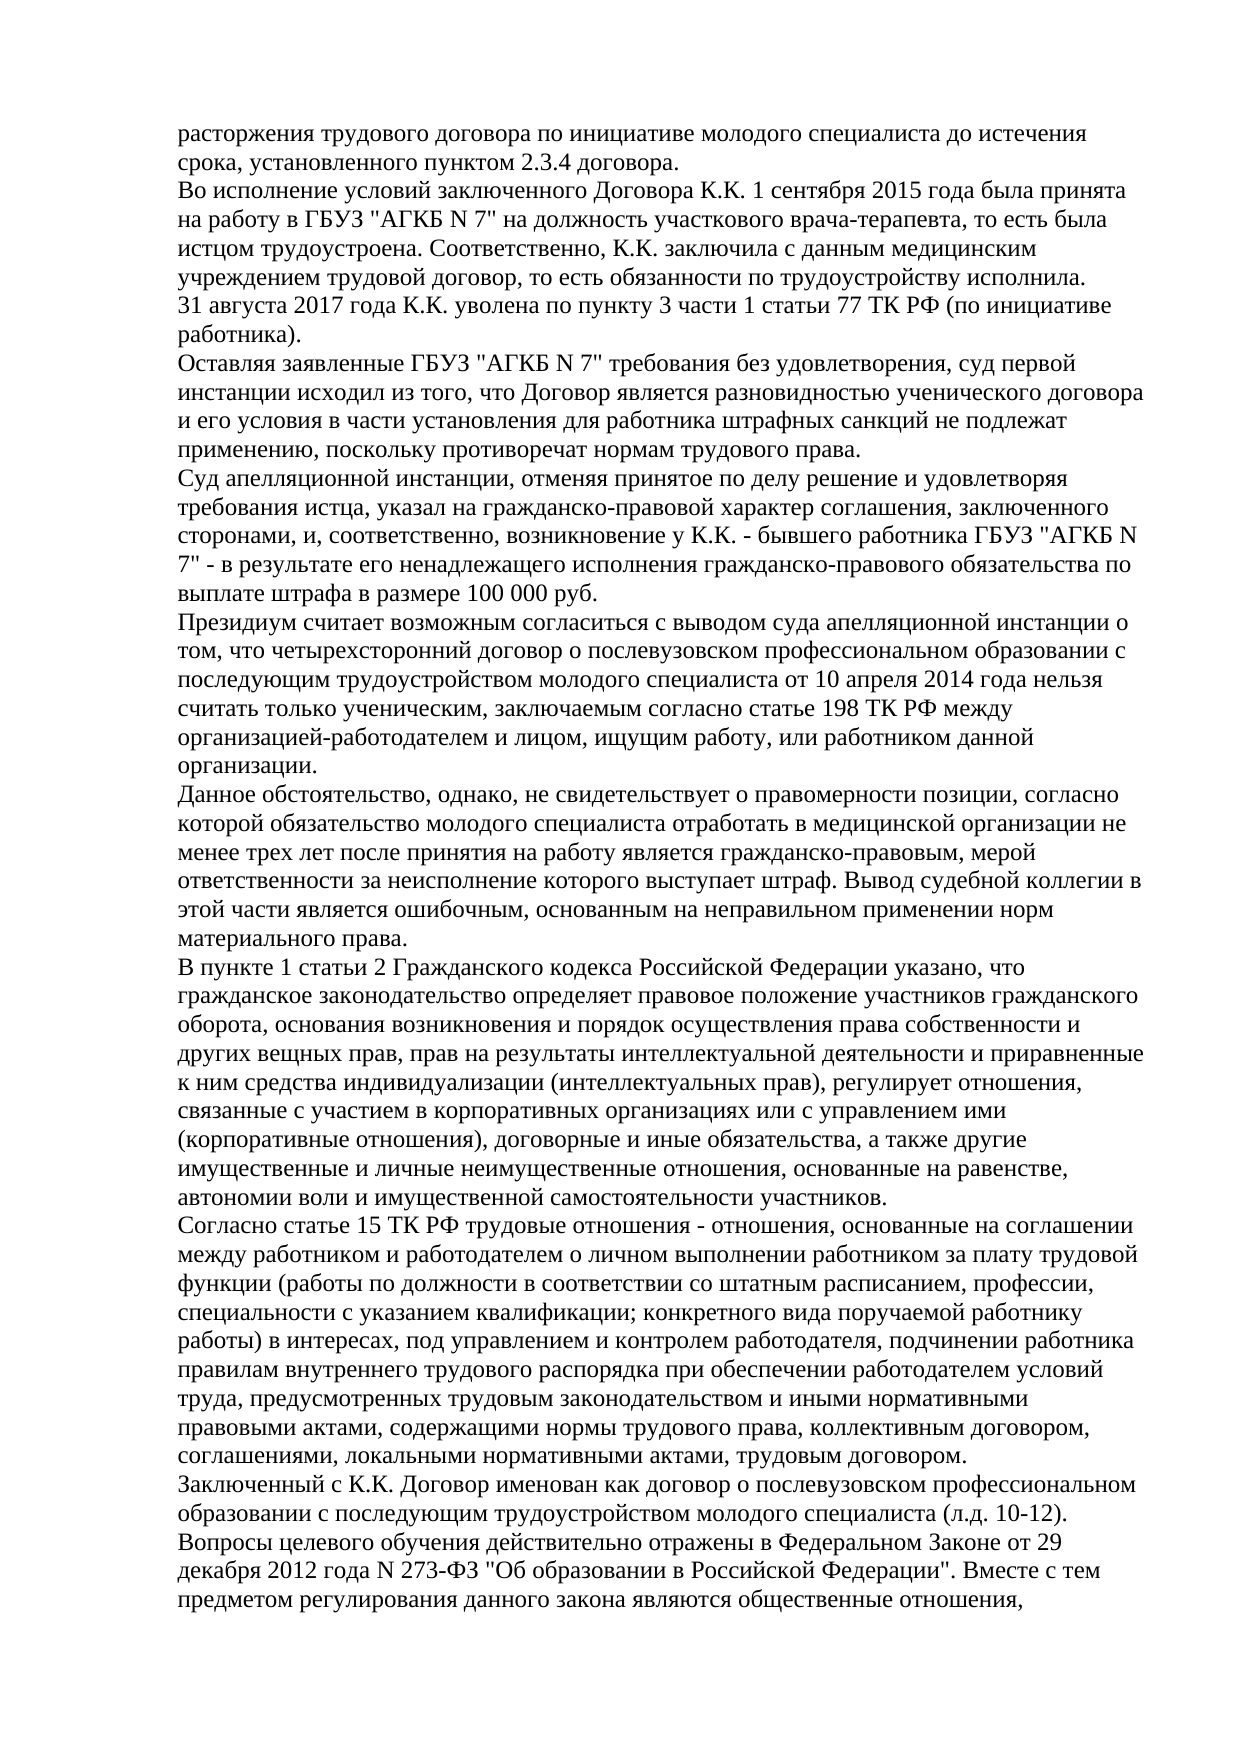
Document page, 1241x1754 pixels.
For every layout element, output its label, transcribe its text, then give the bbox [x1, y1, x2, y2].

text Президиум считает возможным согласиться с выводом суда апелляционной инстанции о том, что четырехсторонний договор о послевузовском профессиональном образовании с последующим трудоустройством молодого специалиста от 10 апреля 2014 года нельзя считать только ученическим, заключаемым согласно статье 198 ТК РФ между организацией-работодателем и лицом, ищущим работу, или работником данной организации. [177, 607, 1152, 779]
text 31 августа 2017 года К.К. уволена по пункту 3 части 1 статьи 77 ТК РФ (по инициативе работника). [177, 291, 1152, 348]
text Во исполнение условий заключенного Договора К.К. 1 сентября 2015 года была принята на работу в ГБУЗ "АГКБ N 7" на должность участкового врача-терапевта, то есть была истцом трудоустроена. Соответственно, К.К. заключила с данным медицинским учреждением трудовой договор, то есть обязанности по трудоустройству исполнила. [177, 176, 1152, 291]
text Оставляя заявленные ГБУЗ "АГКБ N 7" требования без удовлетворения, суд первой инстанции исходил из того, что Договор является разновидностью ученического договора и его условия в части установления для работника штрафных санкций не подлежат применению, поскольку противоречат нормам трудового права. [177, 348, 1152, 463]
text Суд апелляционной инстанции, отменяя принятое по делу решение и удовлетворяя требования истца, указал на гражданско-правовой характер соглашения, заключенного сторонами, и, соответственно, возникновение у К.К. - бывшего работника ГБУЗ "АГКБ N 7" - в результате его ненадлежащего исполнения гражданско-правового обязательства по выплате штрафа в размере 100 000 руб. [177, 463, 1152, 607]
text В пункте 1 статьи 2 Гражданского кодекса Российской Федерации указано, что гражданское законодательство определяет правовое положение участников гражданского оборота, основания возникновения и порядок осуществления права собственности и других вещных прав, прав на результаты интеллектуальной деятельности и приравненные к ним средства индивидуализации (интеллектуальных прав), регулирует отношения, связанные с участием в корпоративных организациях или с управлением ими (корпоративные отношения), договорные и иные обязательства, а также другие имущественные и личные неимущественные отношения, основанные на равенстве, автономии воли и имущественной самостоятельности участников. [177, 952, 1152, 1211]
text Данное обстоятельство, однако, не свидетельствует о правомерности позиции, согласно которой обязательство молодого специалиста отработать в медицинской организации не менее трех лет после принятия на работу является гражданско-правовым, мерой ответственности за неисполнение которого выступает штраф. Вывод судебной коллегии в этой части является ошибочным, основанным на неправильном применении норм материального права. [177, 779, 1152, 952]
text Заключенный с К.К. Договор именован как договор о послевузовском профессиональном образовании с последующим трудоустройством молодого специалиста (л.д. 10-12). [177, 1469, 1152, 1527]
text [177, 118, 1152, 176]
text Согласно статье 15 ТК РФ трудовые отношения - отношения, основанные на соглашении между работником и работодателем о личном выполнении работником за плату трудовой функции (работы по должности в соответствии со штатным расписанием, профессии, специальности с указанием квалификации; конкретного вида поручаемой работнику работы) в интересах, под управлением и контролем работодателя, подчинении работника правилам внутреннего трудового распорядка при обеспечении работодателем условий труда, предусмотренных трудовым законодательством и иными нормативными правовыми актами, содержащими нормы трудового права, коллективным договором, соглашениями, локальными нормативными актами, трудовым договором. [177, 1211, 1152, 1469]
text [177, 1527, 1152, 1613]
